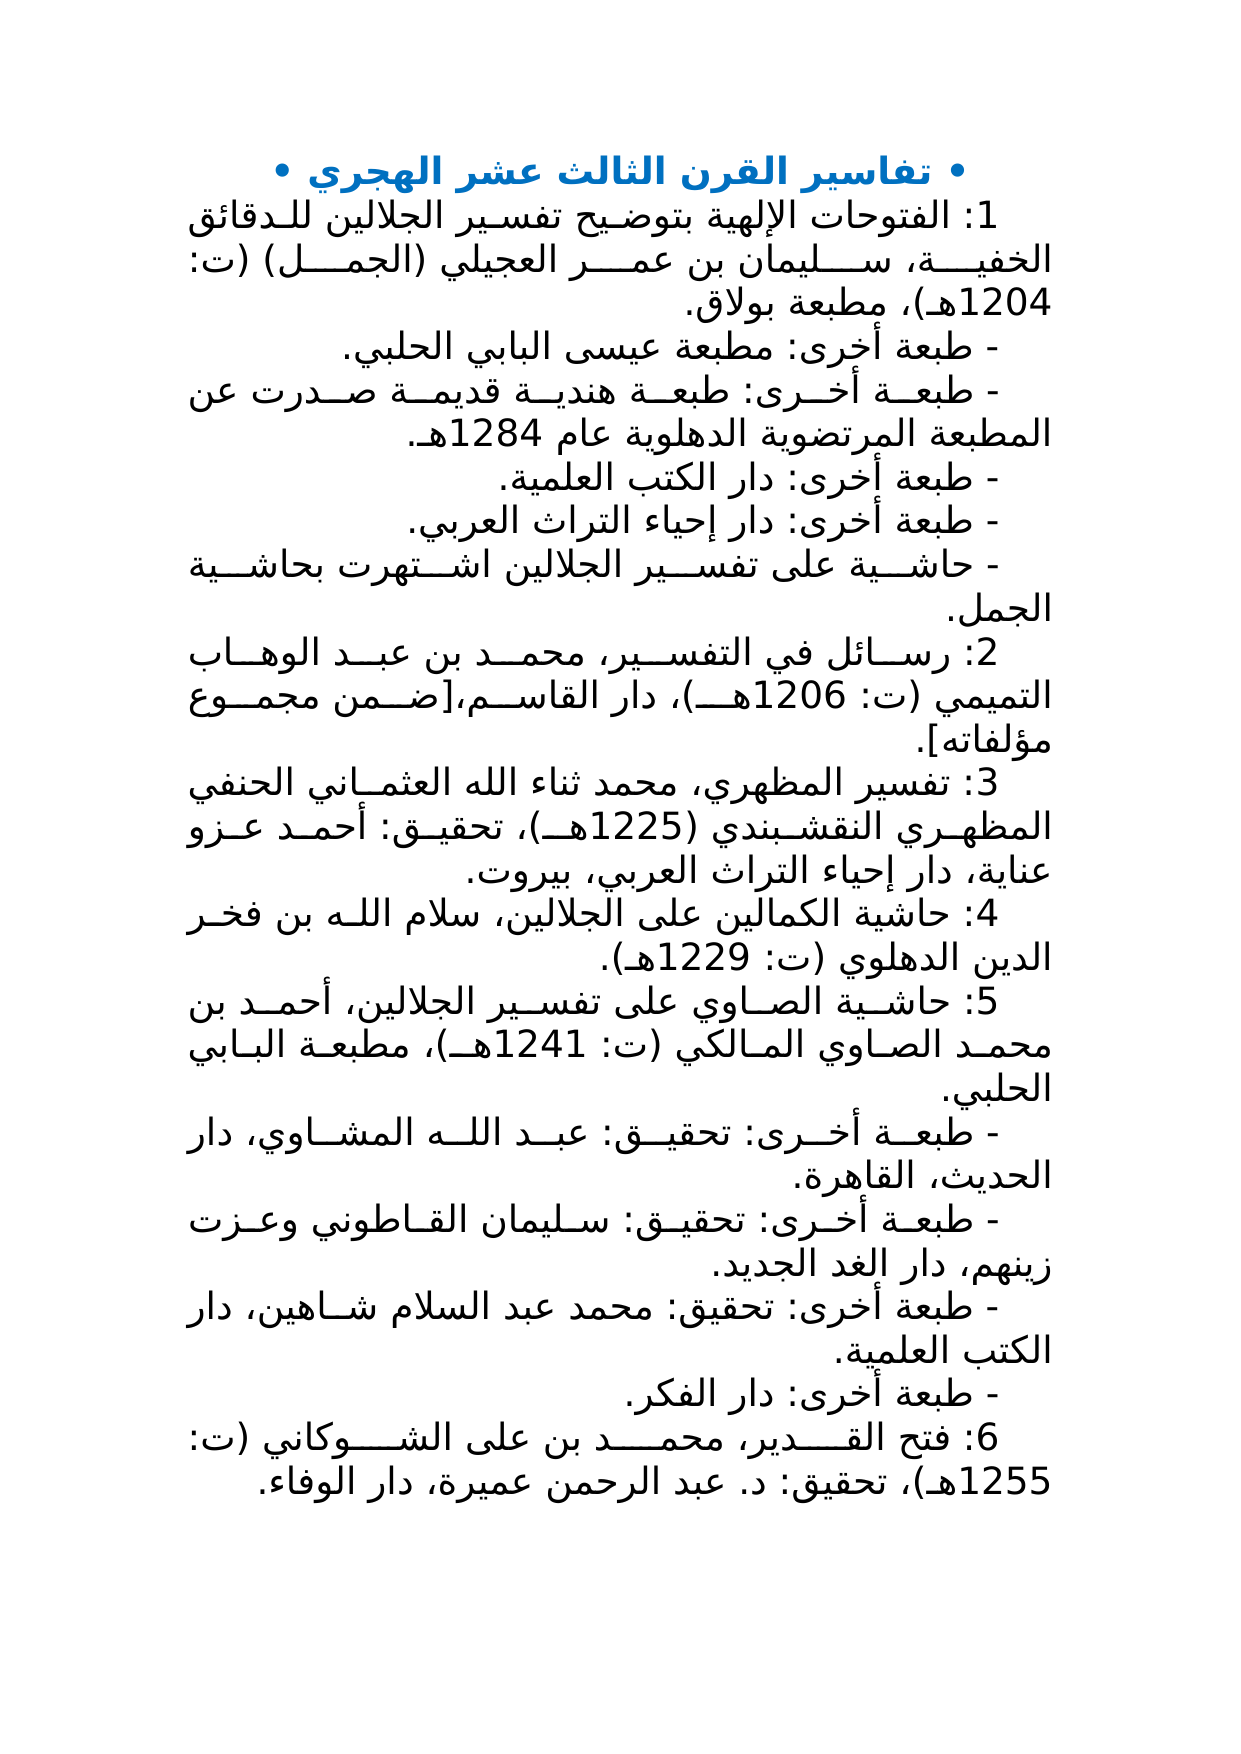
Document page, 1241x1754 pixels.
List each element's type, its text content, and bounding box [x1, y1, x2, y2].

text 1: الفتوحات الإلهية بتوضيح تفسير الجلالين للدقائق الخفية، سليمان بن عمر العجيلي (الجمل) (ت: 1204هـ)، مطبعة بولاق. [187, 194, 1053, 324]
text - حاشية على تفسير الجلالين اشتهرت بحاشية الجمل. [187, 543, 1053, 630]
subtitle • تفاسير القرن الثالث عشر الهجري • [187, 150, 1053, 194]
text - طبعة أخرى: مطبعة عيسى البابي الحلبي. [187, 324, 1053, 368]
text 2: رسائل في التفسير، محمد بن عبد الوهاب التميمي (ت: 1206هـ)، دار القاسم،[ضمن مجموع مؤلفاته]. [187, 630, 1053, 761]
text 5: حاشية الصاوي على تفسير الجلالين، أحمد بن محمد الصاوي المالكي (ت: 1241هـ)، مطبعة البابي الحلبي. [187, 979, 1053, 1110]
text - طبعة أخرى: تحقيق: محمد عبد السلام شاهين، دار الكتب العلمية. [187, 1285, 1053, 1372]
text 6: فتح القدير، محمد بن على الشوكاني (ت: 1255هـ)، تحقيق: د. عبد الرحمن عميرة، دار الوفاء. [187, 1416, 1053, 1503]
text 4: حاشية الكمالين على الجلالين، سلام الله بن فخر الدين الدهلوي (ت: 1229هـ). [187, 892, 1053, 979]
text - طبعة أخرى: دار إحياء التراث العربي. [187, 499, 1053, 543]
text - طبعة أخرى: دار الفكر. [187, 1372, 1053, 1416]
text - طبعة أخرى: تحقيق: سليمان القاطوني وعزت زينهم، دار الغد الجديد. [187, 1197, 1053, 1285]
text - طبعة أخرى: تحقيق: عبد الله المشاوي، دار الحديث، القاهرة. [187, 1110, 1053, 1197]
text - طبعة أخرى: دار الكتب العلمية. [187, 456, 1053, 499]
text 3: تفسير المظهري، محمد ثناء الله العثماني الحنفي المظهري النقشبندي (1225هـ)، تحقيق: أحمد عزو عناية، دار إحياء التراث العربي، بيروت. [187, 761, 1053, 892]
text - طبعة أخرى: طبعة هندية قديمة صدرت عن المطبعة المرتضوية الدهلوية عام 1284هـ. [187, 368, 1053, 456]
